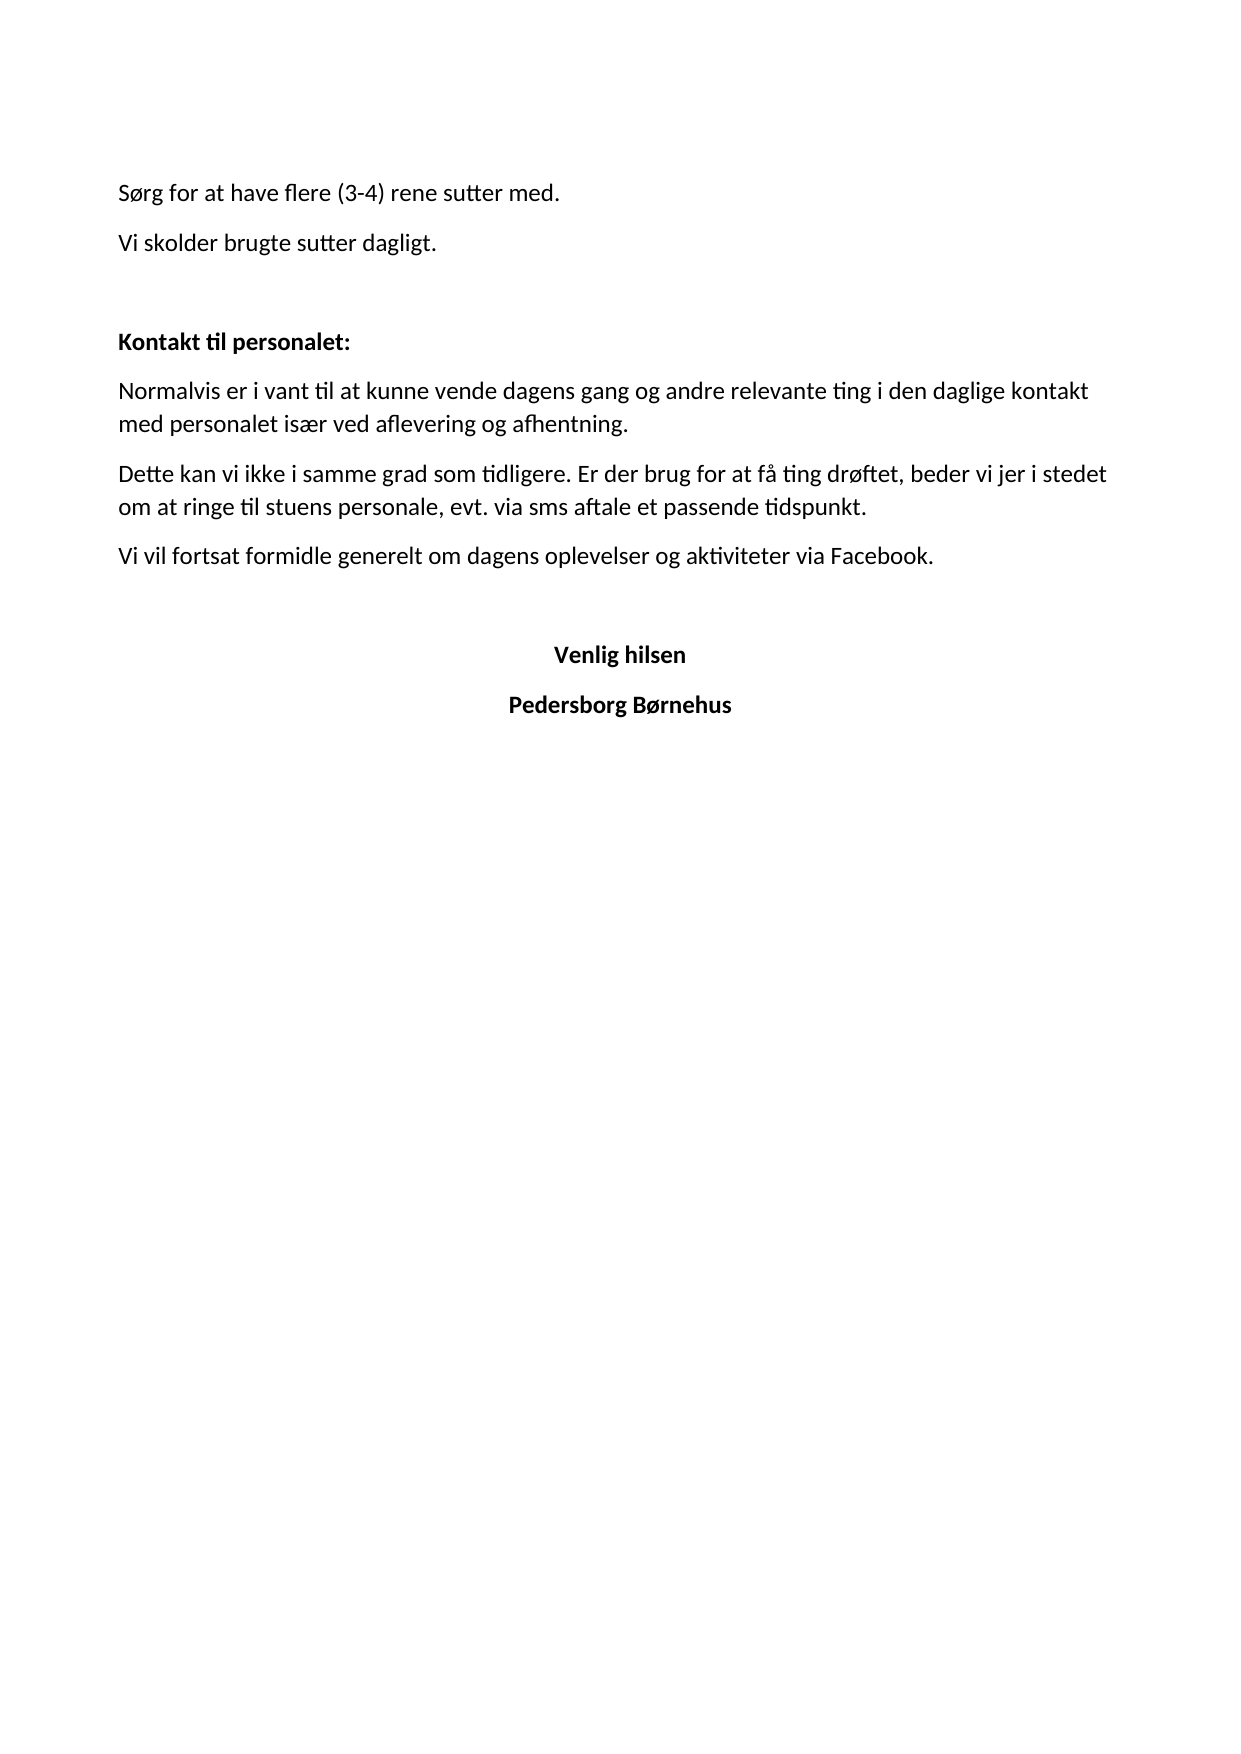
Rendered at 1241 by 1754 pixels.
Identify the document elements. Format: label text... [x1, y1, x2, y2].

text Vi vil fortsat formidle generelt om dagens oplevelser og aktiviteter via Facebook. [118, 541, 1122, 571]
text Venlig hilsen [118, 640, 1122, 670]
text Pedersborg Børnehus [118, 689, 1122, 720]
text Dette kan vi ikke i samme grad som tidligere. Er der brug for at få ting drøftet, beder vi jer i stedet om at ringe til stuens personale, evt. via sms aftale et passende tidspunkt. [118, 458, 1122, 521]
text Vi skolder brugte sutter dagligt. [118, 227, 1122, 257]
text Normalvis er i vant til at kunne vende dagens gang og andre relevante ting i den daglige kontakt med personalet især ved aflevering og afhentning. [118, 376, 1122, 439]
text Kontakt til personalet: [118, 326, 1122, 356]
text Sørg for at have flere (3-4) rene sutter med. [118, 177, 1122, 208]
